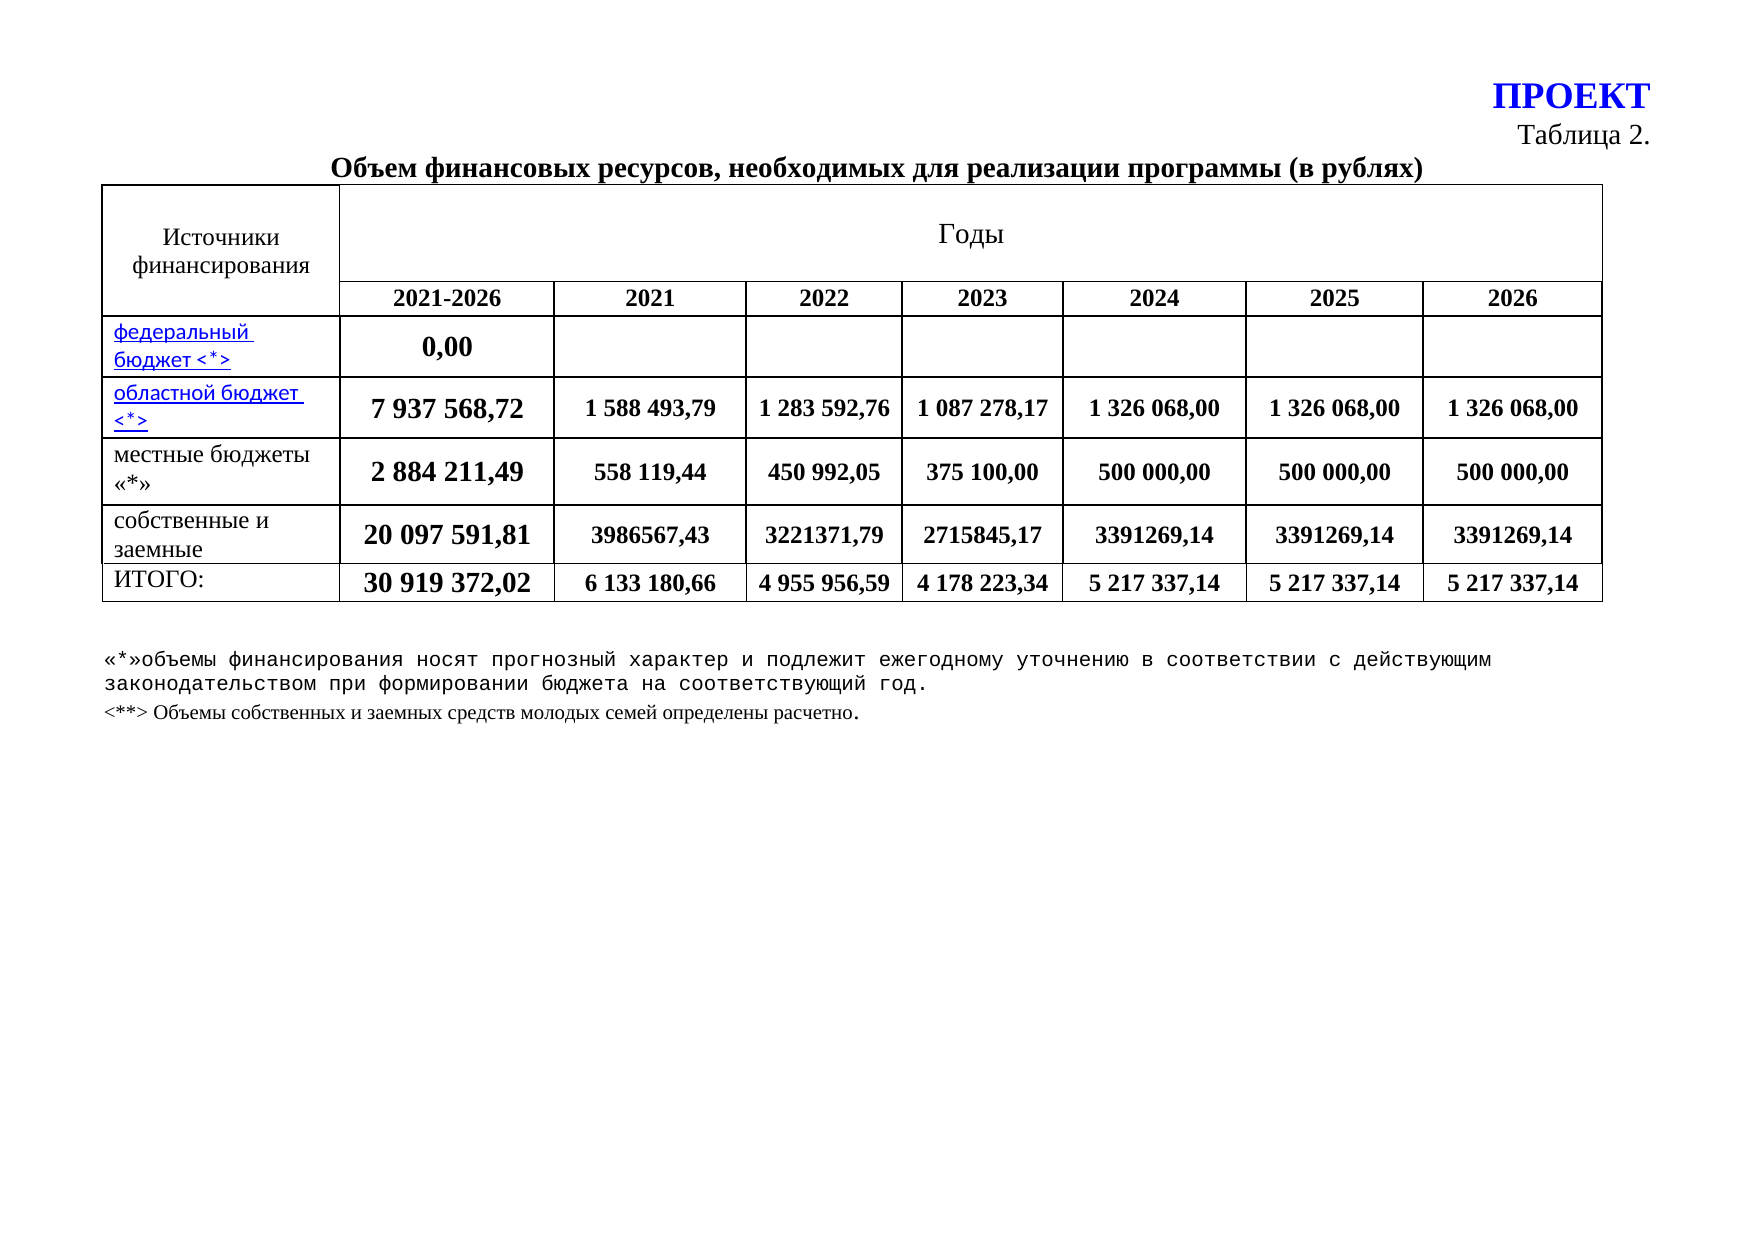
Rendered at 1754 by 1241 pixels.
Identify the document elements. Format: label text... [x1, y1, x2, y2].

table_cell 450 992,05 [747, 439, 901, 503]
table_cell 3391269,14 [1064, 506, 1245, 563]
table_cell [1064, 317, 1245, 376]
table_cell 3391269,14 [1247, 506, 1422, 563]
table_cell 500 000,00 [1064, 439, 1245, 503]
table_cell [903, 317, 1062, 376]
text «*»объемы финансирования носят прогнозный характер и подлежит ежегодному уточнению в соответствии с действующим законодательством при формировании бюджета на соответствующий год. [103, 649, 1651, 696]
table_cell 4 178 223,34 [903, 564, 1062, 601]
table_cell 558 119,44 [555, 439, 745, 503]
text Объем финансовых ресурсов, необходимых для реализации программы (в рублях) [103, 150, 1651, 184]
table_cell 2021-2026 [340, 282, 553, 315]
table_cell ИТОГО: [103, 564, 339, 601]
table_cell областной бюджет <*> [103, 378, 339, 437]
table_cell [1247, 317, 1422, 376]
table_cell 4 955 956,59 [747, 564, 902, 601]
table_cell 500 000,00 [1247, 439, 1422, 503]
table_cell 3221371,79 [747, 506, 901, 563]
text <**> Объемы собственных и заемных средств молодых семей определены расчетно. [103, 696, 1651, 725]
table_cell 1 326 068,00 [1247, 378, 1422, 437]
table_cell 1 087 278,17 [903, 378, 1062, 437]
table_cell 2 884 211,49 [341, 439, 553, 503]
table_cell 2021 [555, 282, 745, 315]
table_cell [555, 317, 745, 376]
table_cell 5 217 337,14 [1063, 564, 1246, 601]
table_header Источники финансирования [103, 186, 339, 315]
table_cell 30 919 372,02 [340, 564, 554, 601]
table_cell 1 283 592,76 [747, 378, 901, 437]
table_cell 375 100,00 [903, 439, 1062, 503]
table_cell 2026 [1424, 282, 1601, 315]
table_cell 20 097 591,81 [341, 506, 553, 563]
table_cell 5 217 337,14 [1424, 564, 1602, 601]
table_cell 0,00 [341, 317, 553, 376]
table_cell [1424, 317, 1601, 376]
table_cell 1 326 068,00 [1424, 378, 1601, 437]
table_cell федеральный бюджет <*> [103, 317, 339, 376]
table_cell 1 326 068,00 [1064, 378, 1245, 437]
table_cell собственные и заемные [103, 506, 339, 563]
table_cell 500 000,00 [1424, 439, 1601, 503]
table_cell 3391269,14 [1424, 506, 1601, 563]
table_cell 2022 [747, 282, 901, 315]
table_cell 7 937 568,72 [341, 378, 553, 437]
table_cell 2023 [903, 282, 1062, 315]
table_cell 2024 [1064, 282, 1245, 315]
table_cell 1 588 493,79 [555, 378, 745, 437]
table_cell местные бюджеты «*» [103, 439, 339, 503]
table_cell [747, 317, 901, 376]
table_cell 6 133 180,66 [555, 564, 746, 601]
table_header Годы [340, 185, 1602, 281]
table_cell 3986567,43 [555, 506, 745, 563]
text Таблица 2. [103, 117, 1651, 150]
table_cell 2025 [1247, 282, 1422, 315]
table_cell 5 217 337,14 [1247, 564, 1423, 601]
table_cell 2715845,17 [903, 506, 1062, 563]
